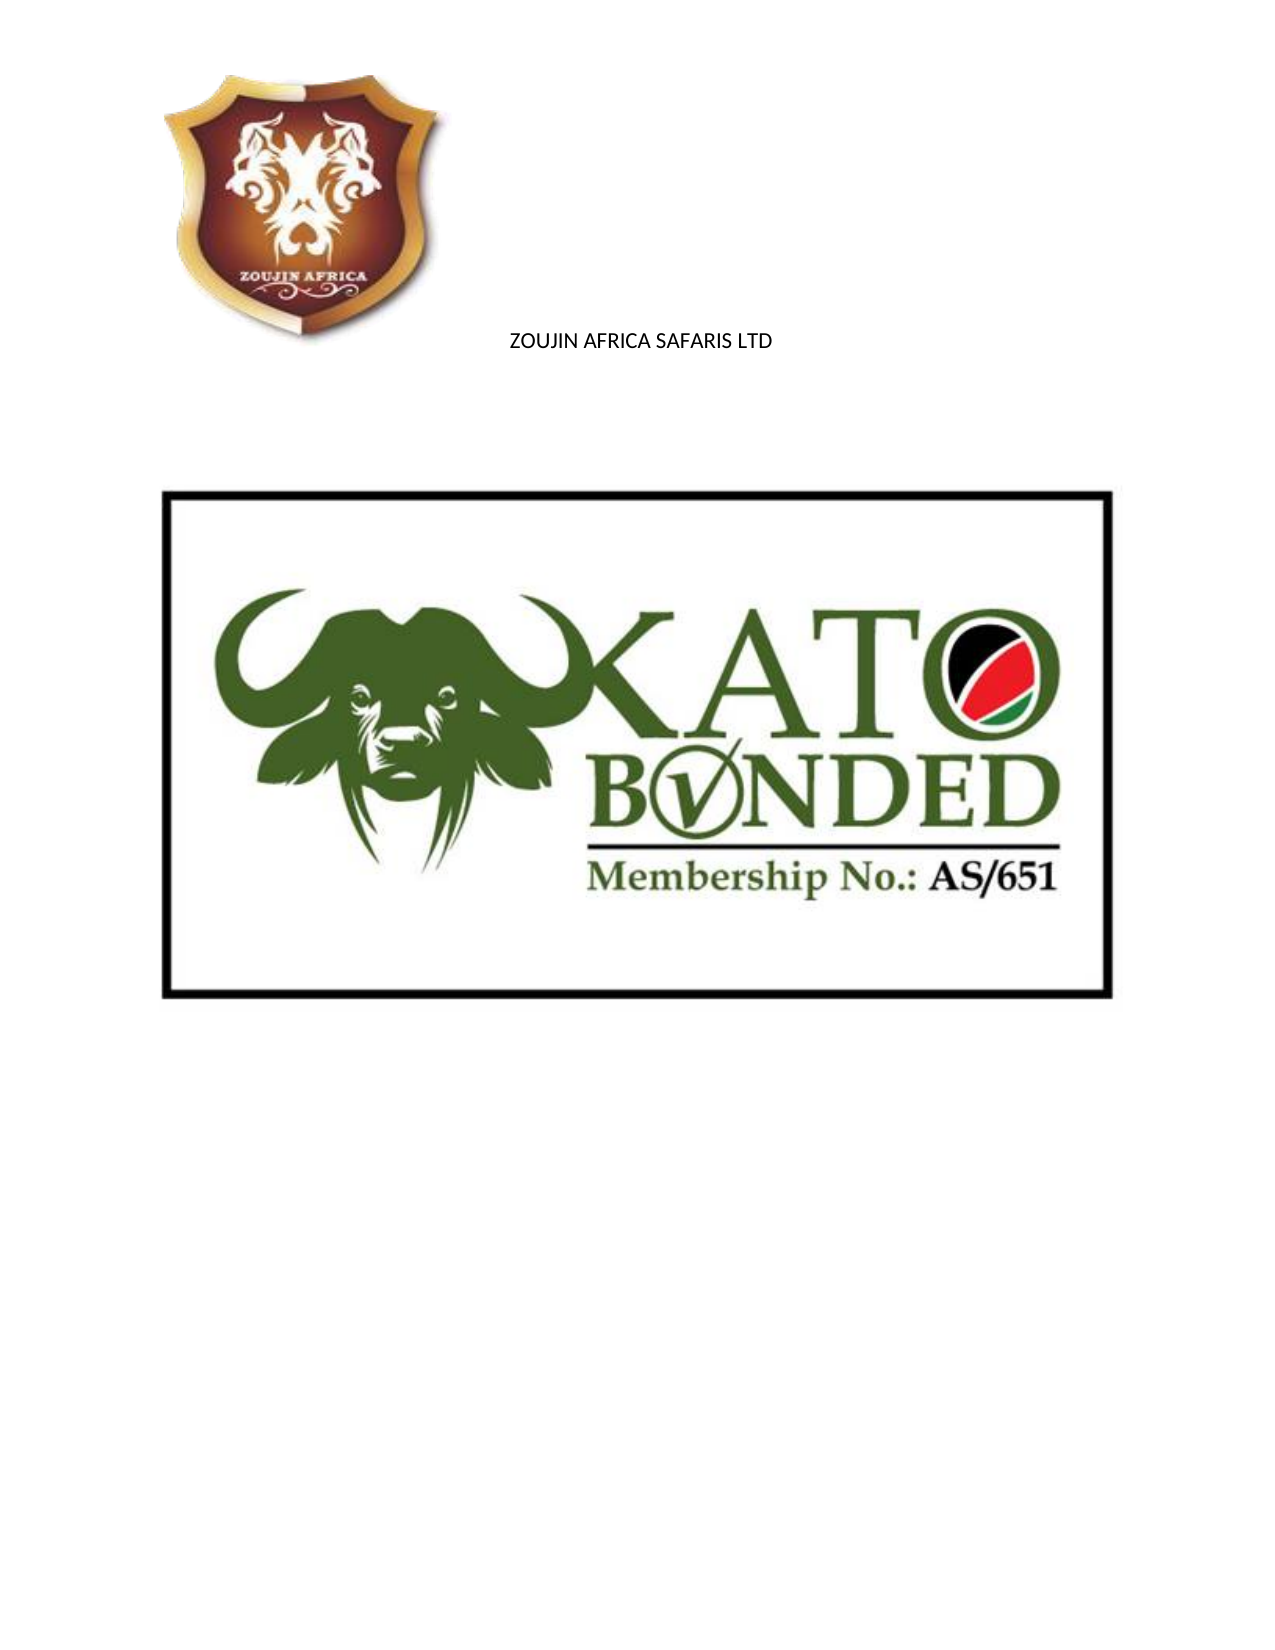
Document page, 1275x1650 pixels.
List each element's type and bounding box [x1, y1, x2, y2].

picture [148, 473, 1124, 1015]
picture [163, 75, 453, 348]
